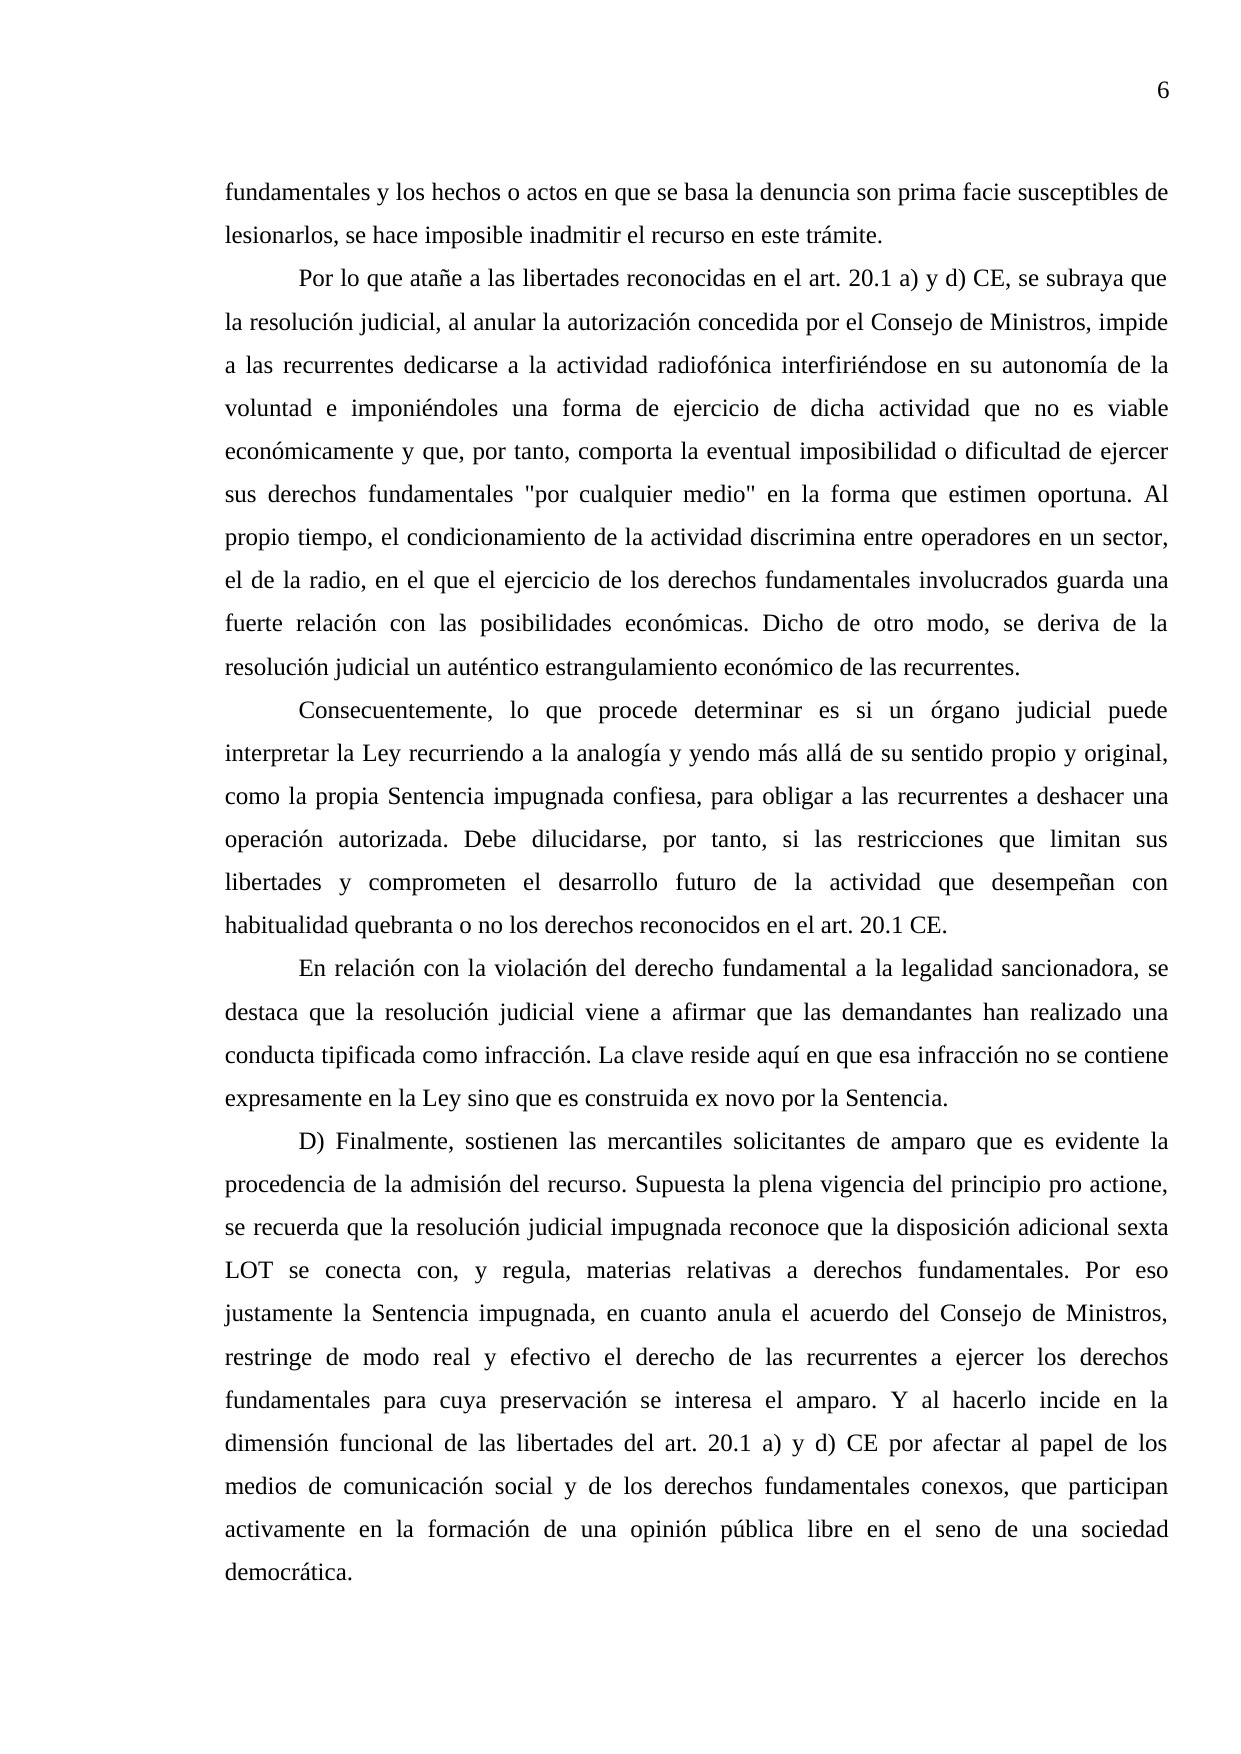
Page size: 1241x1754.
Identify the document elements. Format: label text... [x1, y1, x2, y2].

text Consecuentemente, lo que procede determinar es si un órgano judicial puede interpretar la Ley recurriendo a la analogía y yendo más allá de su sentido propio y original, como la propia Sentencia impugnada confiesa, para obligar a las recurrentes a deshacer una operación autorizada. Debe dilucidarse, por tanto, si las restricciones que limitan sus libertades y comprometen el desarrollo futuro de la actividad que desempeñan con habitualidad quebranta o no los derechos reconocidos en el art. 20.1 CE. [224, 695, 1169, 939]
text En relación con la violación del derecho fundamental a la legalidad sancionadora, se destaca que la resolución judicial viene a afirmar que las demandantes han realizado una conducta tipificada como infracción. La clave reside aquí en que esa infracción no se contiene expresamente en la Ley sino que es construida ex novo por la Sentencia. [224, 953, 1169, 1112]
text Por lo que atañe a las libertades reconocidas en el art. 20.1 a) y d) CE, se subraya que la resolución judicial, al anular la autorización concedida por el Consejo de Ministros, impide a las recurrentes dedicarse a la actividad radiofónica interfiriéndose en su autonomía de la voluntad e imponiéndoles una forma de ejercicio de dicha actividad que no es viable económicamente y que, por tanto, comporta la eventual imposibilidad o dificultad de ejercer sus derechos fundamentales "por cualquier medio" en la forma que estimen oportuna. Al propio tiempo, el condicionamiento de la actividad discrimina entre operadores en un sector, el de la radio, en el que el ejercicio de los derechos fundamentales involucrados guarda una fuerte relación con las posibilidades económicas. Dicho de otro modo, se deriva de la resolución judicial un auténtico estrangulamiento económico de las recurrentes. [224, 263, 1169, 680]
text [224, 177, 1169, 249]
text D) Finalmente, sostienen las mercantiles solicitantes de amparo que es evidente la procedencia de la admisión del recurso. Supuesta la plena vigencia del principio pro actione, se recuerda que la resolución judicial impugnada reconoce que la disposición adicional sexta LOT se conecta con, y regula, materias relativas a derechos fundamentales. Por eso justamente la Sentencia impugnada, en cuanto anula el acuerdo del Consejo de Ministros, restringe de modo real y efectivo el derecho de las recurrentes a ejercer los derechos fundamentales para cuya preservación se interesa el amparo. Y al hacerlo incide en la dimensión funcional de las libertades del art. 20.1 a) y d) CE por afectar al papel de los medios de comunicación social y de los derechos fundamentales conexos, que participan activamente en la formación de una opinión pública libre en el seno de una sociedad democrática. [224, 1126, 1169, 1586]
